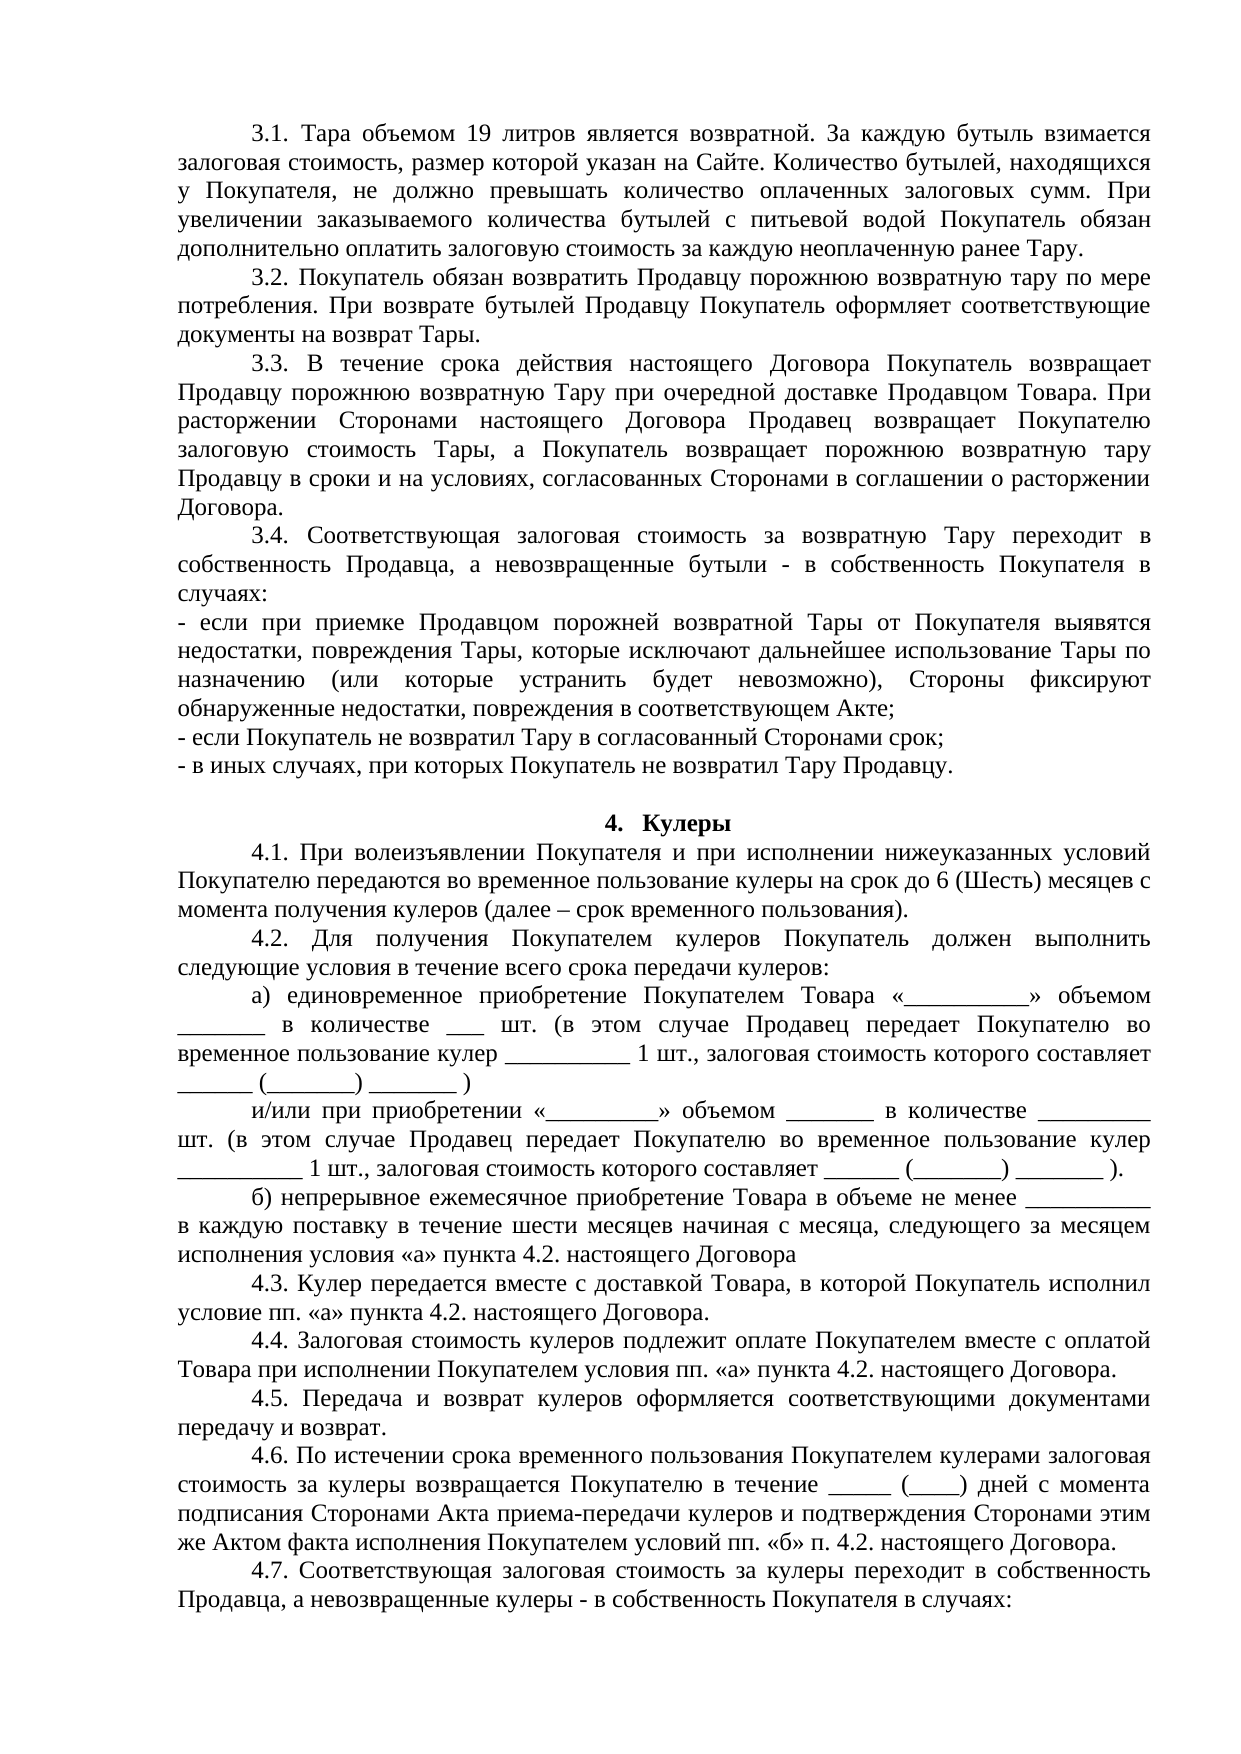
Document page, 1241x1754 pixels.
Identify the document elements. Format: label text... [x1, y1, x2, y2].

text и/или при приобретении «_________» объемом _______ в количестве _________ шт. (в этом случае Продавец передает Покупателю во временное пользование кулер __________ 1 шт., залоговая стоимость которого составляет ______ (_______) _______ ). [177, 1096, 1152, 1182]
text 4.4. Залоговая стоимость кулеров подлежит оплате Покупателем вместе с оплатой Товара при исполнении Покупателем условия пп. «а» пункта 4.2. настоящего Договора. [177, 1326, 1152, 1383]
text б) непрерывное ежемесячное приобретение Товара в объеме не менее __________ в каждую поставку в течение шести месяцев начиная с месяца, следующего за месяцем исполнения условия «а» пункта 4.2. настоящего Договора [177, 1182, 1152, 1268]
text 4.3. Кулер передается вместе с доставкой Товара, в которой Покупатель исполнил условие пп. «а» пункта 4.2. настоящего Договора. [177, 1268, 1152, 1326]
list Покупатель обязан возвратить Продавцу порожнюю возвратную тару по мере потребления. При возврате бутылей Продавцу Покупатель оформляет соответствующие документы на возврат Тары. [177, 262, 1152, 348]
text - если при приемке Продавцом порожней возвратной Тары от Покупателя выявятся недостатки, повреждения Тары, которые исключают дальнейшее использование Тары по назначению (или которые устранить будет невозможно), Стороны фиксируют обнаруженные недостатки, повреждения в соответствующем Акте; [177, 607, 1152, 722]
text - в иных случаях, при которых Покупатель не возвратил Тару Продавцу. [177, 751, 1152, 779]
text 4.6. По истечении срока временного пользования Покупателем кулерами залоговая стоимость за кулеры возвращается Покупателю в течение _____ (____) дней с момента подписания Сторонами Акта приема-передачи кулеров и подтверждения Сторонами этим же Актом факта исполнения Покупателем условий пп. «б» п. 4.2. настоящего Договора. [177, 1441, 1152, 1556]
text - если Покупатель не возвратил Тару в согласованный Сторонами срок; [177, 722, 1152, 751]
list Тара объемом 19 литров является возвратной. За каждую бутыль взимается залоговая стоимость, размер которой указан на Сайте. Количество бутылей, находящихся у Покупателя, не должно превышать количество оплаченных залоговых сумм. При увеличении заказываемого количества бутылей с питьевой водой Покупатель обязан дополнительно оплатить залоговую стоимость за каждую неоплаченную ранее Тару. [177, 118, 1152, 262]
text 4.7. Соответствующая залоговая стоимость за кулеры переходит в собственность Продавца, а невозвращенные кулеры - в собственность Покупателя в случаях: [177, 1556, 1152, 1613]
text а) единовременное приобретение Покупателем Товара «__________» объемом _______ в количестве ___ шт. (в этом случае Продавец передает Покупателю во временное пользование кулер __________ 1 шт., залоговая стоимость которого составляет ______ (_______) _______ ) [177, 981, 1152, 1096]
text 4.2. Для получения Покупателем кулеров Покупатель должен выполнить следующие условия в течение всего срока передачи кулеров: [177, 923, 1152, 981]
list Соответствующая залоговая стоимость за возвратную Тару переходит в собственность Продавца, а невозвращенные бутыли - в собственность Покупателя в случаях: [177, 521, 1152, 607]
list Кулеры [184, 808, 1152, 837]
text 4.1. При волеизъявлении Покупателя и при исполнении нижеуказанных условий Покупателю передаются во временное пользование кулеры на срок до 6 (Шесть) месяцев с момента получения кулеров (далее – срок временного пользования). [177, 837, 1152, 923]
text 4.5. Передача и возврат кулеров оформляется соответствующими документами передачу и возврат. [177, 1383, 1152, 1441]
list В течение срока действия настоящего Договора Покупатель возвращает Продавцу порожнюю возвратную Тару при очередной доставке Продавцом Товара. При расторжении Сторонами настоящего Договора Продавец возвращает Покупателю залоговую стоимость Тары, а Покупатель возвращает порожнюю возвратную тару Продавцу в сроки и на условиях, согласованных Сторонами в соглашении о расторжении Договора. [177, 348, 1152, 521]
